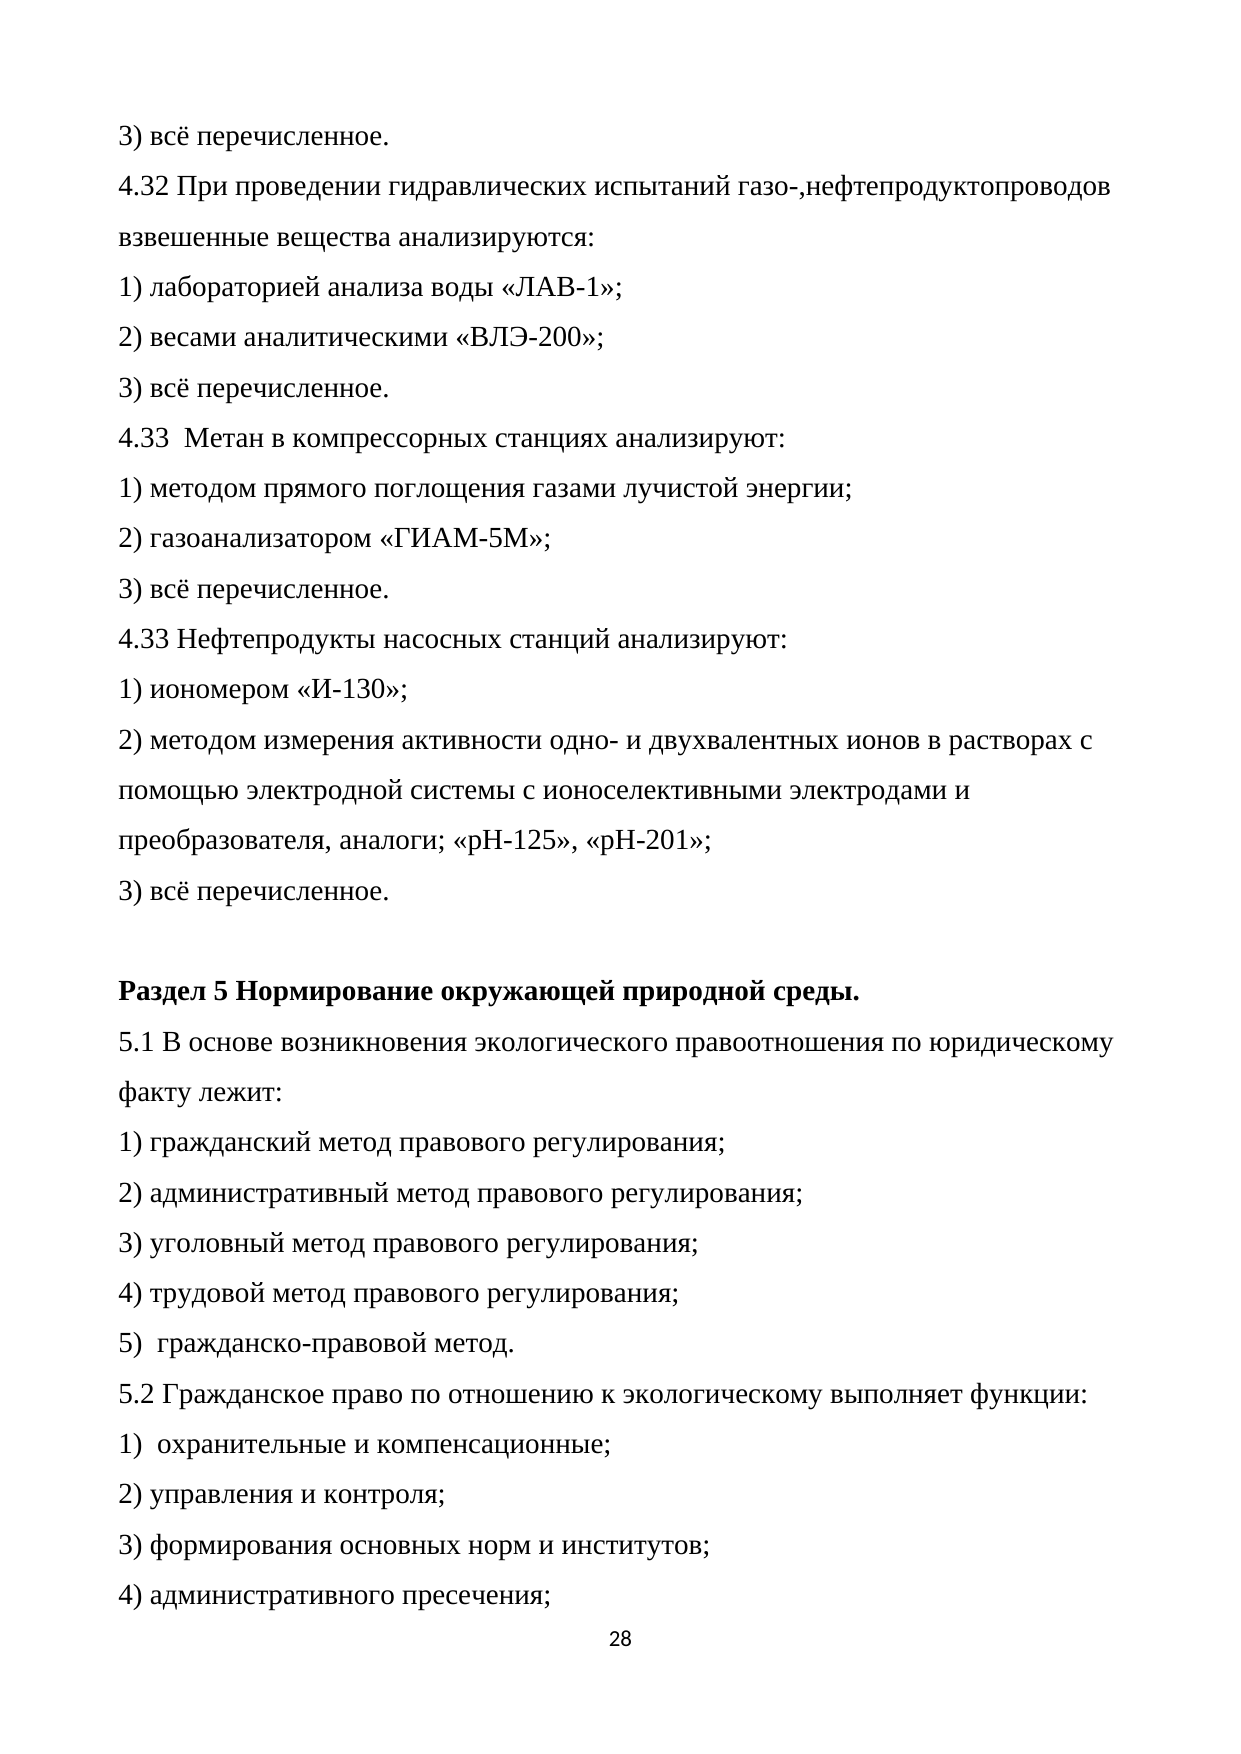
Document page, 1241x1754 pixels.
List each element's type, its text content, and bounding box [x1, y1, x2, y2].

text 3) всё перечисленное. [118, 571, 1122, 604]
text Раздел 5 Нормирование окружающей природной среды. [118, 973, 1122, 1007]
text 3) всё перечисленное. [118, 370, 1122, 403]
text 3) формирования основных норм и институтов; [118, 1527, 1122, 1560]
text 4.32 При проведении гидравлических испытаний газо-,нефтепродуктопроводов взвешенные вещества анализируются: [118, 168, 1122, 252]
text 1) методом прямого поглощения газами лучистой энергии; [118, 470, 1122, 504]
text 3) всё перечисленное. [118, 118, 1122, 152]
text 4) трудовой метод правового регулирования; [118, 1275, 1122, 1309]
text 1) иономером «И-130»; [118, 672, 1122, 705]
text 4.33 Нефтепродукты насосных станций анализируют: [118, 621, 1122, 655]
text 5.2 Гражданское право по отношению к экологическому выполняет функции: [118, 1376, 1122, 1409]
text 1) гражданский метод правового регулирования; [118, 1124, 1122, 1158]
text 2) административный метод правового регулирования; [118, 1175, 1122, 1208]
text 5.1 В основе возникновения экологического правоотношения по юридическому факту лежит: [118, 1024, 1122, 1108]
text 2) весами аналитическими «ВЛЭ-200»; [118, 319, 1122, 353]
text 1) лабораторией анализа воды «ЛАВ-1»; [118, 269, 1122, 303]
text 2) методом измерения активности одно- и двухвалентных ионов в растворах с помощью электродной системы с ионоселективными электродами и преобразователя, аналоги; «рН-125», «рН-201»; [118, 722, 1122, 856]
text 4) административного пресечения; [118, 1577, 1122, 1611]
text 3) уголовный метод правового регулирования; [118, 1225, 1122, 1258]
text 2) газоанализатором «ГИАМ-5М»; [118, 521, 1122, 554]
text 5) гражданско-правовой метод. [118, 1326, 1122, 1359]
text 4.33 Метан в компрессорных станциях анализируют: [118, 420, 1122, 453]
text 2) управления и контроля; [118, 1477, 1122, 1510]
text 1) охранительные и компенсационные; [118, 1426, 1122, 1460]
text 3) всё перечисленное. [118, 873, 1122, 906]
